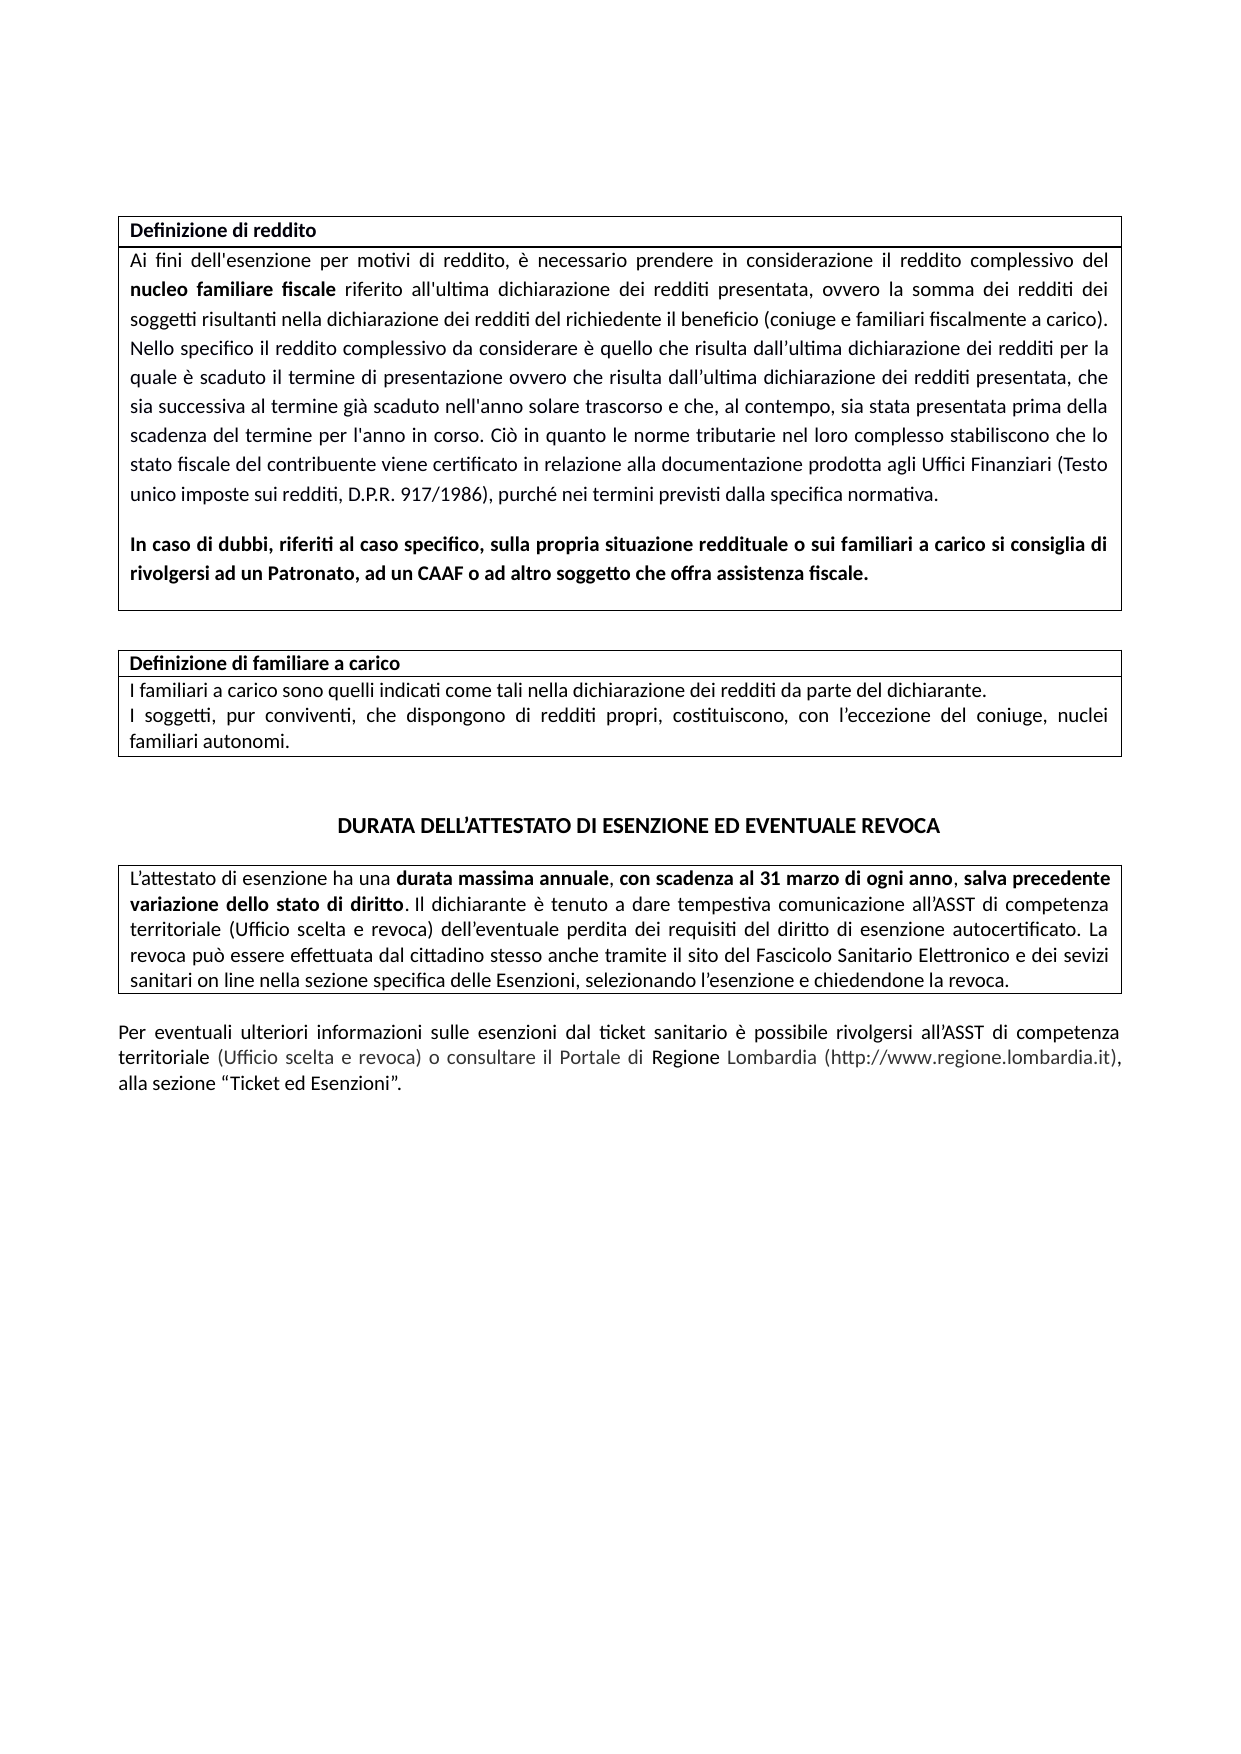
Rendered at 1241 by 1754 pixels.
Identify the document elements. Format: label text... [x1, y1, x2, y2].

table_cell I familiari a carico sono quelli indicati come tali nella dichiarazione dei redditi da parte del dichiarante. I soggetti, pur conviventi, che dispongono di redditi propri, costituiscono, con l’eccezione del coniuge, nuclei familiari autonomi. [119, 677, 1121, 756]
table_header Definizione di familiare a carico [119, 651, 1121, 676]
table_header Definizione di reddito [119, 217, 1121, 246]
text DURATA DELL’ATTESTATO DI ESENZIONE ED EVENTUALE REVOCA [156, 811, 1122, 839]
text Per eventuali ulteriori informazioni sulle esenzioni dal ticket sanitario è possibile rivolgersi all’ASST di competenza territoriale (Ufficio scelta e revoca) o consultare il Portale di Regione Lombardia (http://www.regione.lombardia.it), alla sezione “Ticket ed Esenzioni”. [118, 1019, 1122, 1095]
table_cell Ai fini dell'esenzione per motivi di reddito, è necessario prendere in considerazione il reddito complessivo del nucleo familiare fiscale riferito all'ultima dichiarazione dei redditi presentata, ovvero la somma dei redditi dei soggetti risultanti nella dichiarazione dei redditi del richiedente il beneficio (coniuge e familiari fiscalmente a carico). Nello specifico il reddito complessivo da considerare è quello che risulta dall’ultima dichiarazione dei redditi per la quale è scaduto il termine di presentazione ovvero che risulta dall’ultima dichiarazione dei redditi presentata, che sia successiva al termine già scaduto nell'anno solare trascorso e che, al contempo, sia stata presentata prima della scadenza del termine per l'anno in corso. Ciò in quanto le norme tributarie nel loro complesso stabiliscono che lo stato fiscale del contribuente viene certificato in relazione alla documentazione prodotta agli Uffici Finanziari (Testo unico imposte sui redditi, D.P.R. 917/1986), purché nei termini previsti dalla specifica normativa. In caso di dubbi, riferiti al caso specifico, sulla propria situazione reddituale o sui familiari a carico si consiglia di rivolgersi ad un Patronato, ad un CAAF o ad altro soggetto che offra assistenza fiscale. [119, 248, 1121, 610]
table_header L’attestato di esenzione ha una durata massima annuale, con scadenza al 31 marzo di ogni anno, salva precedente variazione dello stato di diritto. Il dichiarante è tenuto a dare tempestiva comunicazione all’ASST di competenza territoriale (Ufficio scelta e revoca) dell’eventuale perdita dei requisiti del diritto di esenzione autocertificato. La revoca può essere effettuata dal cittadino stesso anche tramite il sito del Fascicolo Sanitario Elettronico e dei sevizi sanitari on line nella sezione specifica delle Esenzioni, selezionando l’esenzione e chiedendone la revoca. [119, 866, 1121, 993]
